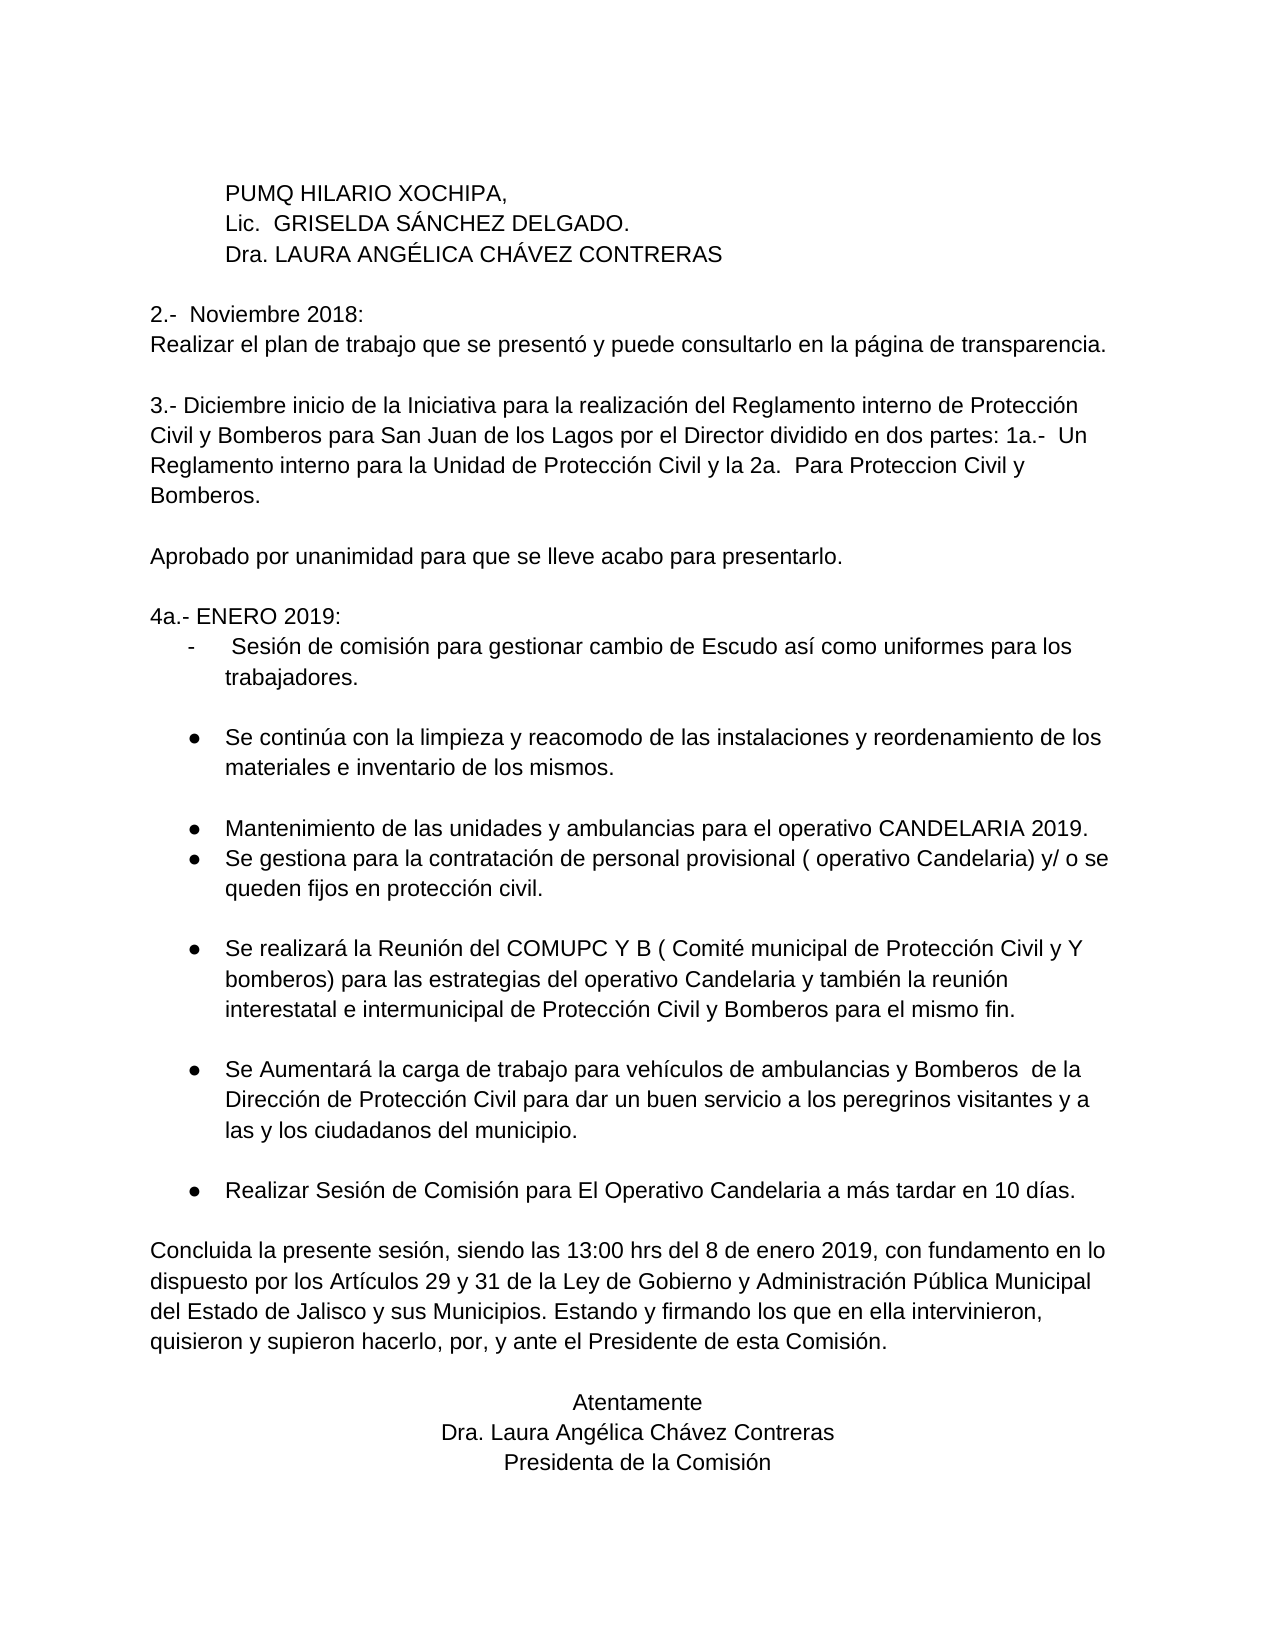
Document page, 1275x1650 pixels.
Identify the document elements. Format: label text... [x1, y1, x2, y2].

text 4a.- ENERO 2019: [150, 603, 1125, 629]
text Dra. Laura Angélica Chávez Contreras [150, 1419, 1125, 1445]
text PUMQ HILARIO XOCHIPA, [225, 180, 1125, 207]
text 3.- Diciembre inicio de la Iniciativa para la realización del Reglamento interno de Protección Civil y Bomberos para San Juan de los Lagos por el Director dividido en dos partes: 1a.- Un Reglamento interno para la Unidad de Protección Civil y la 2a. Para Proteccion Civil y Bomberos. [150, 392, 1125, 509]
list Se gestiona para la contratación de personal provisional ( operativo Candelaria) y/ o se queden fijos en protección civil. [187, 845, 1125, 901]
list Sesión de comisión para gestionar cambio de Escudo así como uniformes para los trabajadores. [187, 633, 1125, 690]
text Lic. GRISELDA SÁNCHEZ DELGADO. [225, 210, 1125, 237]
text 2.- Noviembre 2018: [150, 301, 1125, 327]
text Concluida la presente sesión, siendo las 13:00 hrs del 8 de enero 2019, con fundamento en lo dispuesto por los Artículos 29 y 31 de la Ley de Gobierno y Administración Pública Municipal del Estado de Jalisco y sus Municipios. Estando y firmando los que en ella intervinieron, quisieron y supieron hacerlo, por, y ante el Presidente de esta Comisión. [150, 1237, 1125, 1354]
text Dra. LAURA ANGÉLICA CHÁVEZ CONTRERAS [225, 241, 1125, 267]
text Atentamente [150, 1388, 1125, 1415]
text Realizar el plan de trabajo que se presentó y puede consultarlo en la página de transparencia. [150, 331, 1125, 358]
list Mantenimiento de las unidades y ambulancias para el operativo CANDELARIA 2019. [187, 814, 1125, 841]
list Se Aumentará la carga de trabajo para vehículos de ambulancias y Bomberos de la Dirección de Protección Civil para dar un buen servicio a los peregrinos visitantes y a las y los ciudadanos del municipio. [187, 1056, 1125, 1143]
text Aprobado por unanimidad para que se lleve acabo para presentarlo. [150, 543, 1125, 569]
list Se continúa con la limpieza y reacomodo de las instalaciones y reordenamiento de los materiales e inventario de los mismos. [187, 724, 1125, 781]
list Realizar Sesión de Comisión para El Operativo Candelaria a más tardar en 10 días. [187, 1177, 1125, 1203]
list Se realizará la Reunión del COMUPC Y B ( Comité municipal de Protección Civil y Y bomberos) para las estrategias del operativo Candelaria y también la reunión interestatal e intermunicipal de Protección Civil y Bomberos para el mismo fin. [187, 935, 1125, 1022]
text Presidenta de la Comisión [150, 1449, 1125, 1475]
